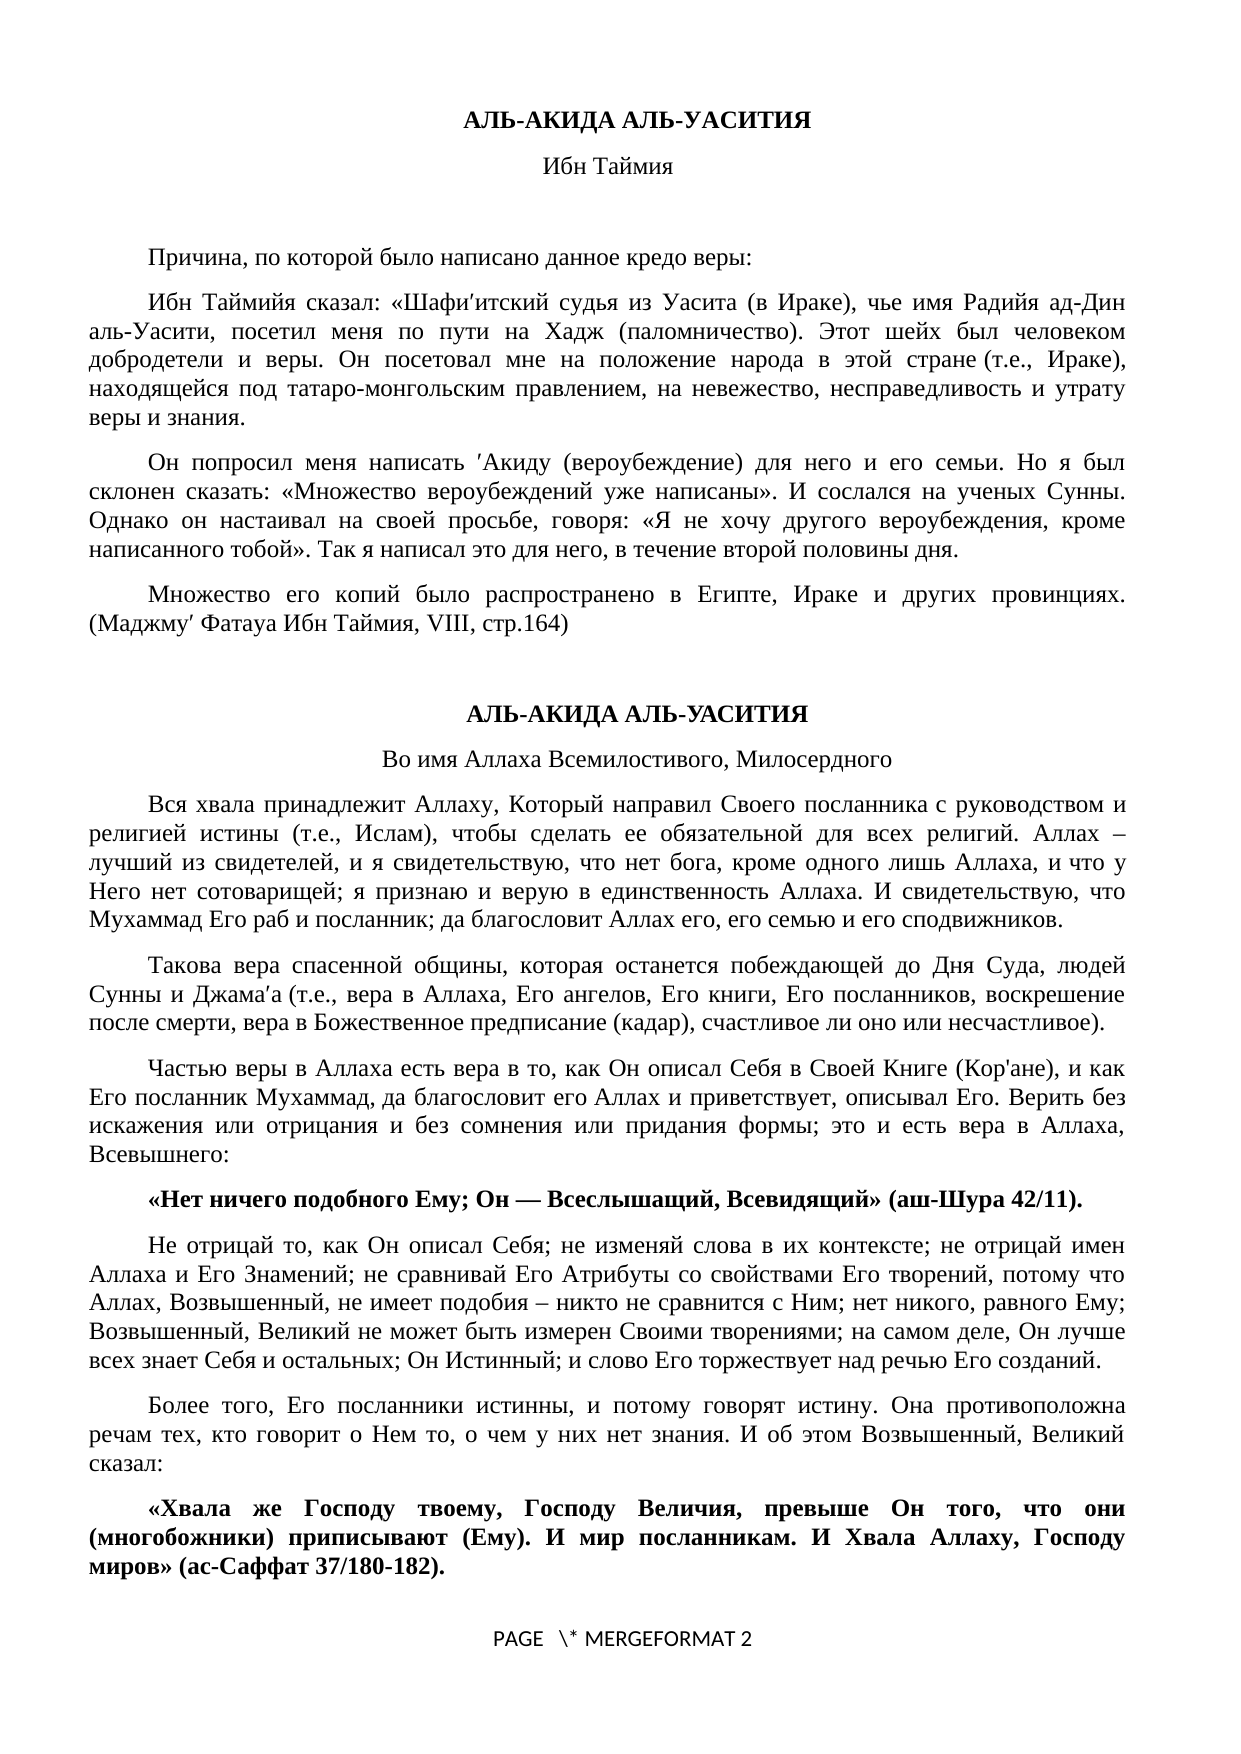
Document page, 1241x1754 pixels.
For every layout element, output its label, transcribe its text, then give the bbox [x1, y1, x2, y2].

text АЛЬ-АКИДА АЛЬ-УАСИТИЯ [89, 699, 1127, 727]
text АЛЬ-АКИДА АЛЬ-УАСИТИЯ [89, 105, 1127, 134]
text Вся хвала принадлежит Аллаху, Который направил Своего посланника с руководством и религией истины (т.е., Ислам), чтобы сделать ее обязательной для всех религий. Аллах – лучший из свидетелей, и я свидетельствую, что нет бога, кроме одного лишь Аллаха, и что у Него нет сотоварищей; я признаю и верую в единственность Аллаха. И свидетельствую, что Мухаммад Его раб и посланник; да благословит Аллах его, его семью и его сподвижников. [89, 789, 1127, 933]
text Причина, по которой было написано данное кредо веры: [89, 242, 1127, 270]
text Ибн Таймия [89, 151, 1127, 179]
text «Хвала же Господу твоему, Господу Величия, превыше Он того, что они (многобожники) приписывают (Ему). И мир посланникам. И Хвала Аллаху, Господу миров» (aс-Саффат 37/180-182). [89, 1493, 1127, 1579]
text Не отрицай то, как Он описал Себя; не изменяй слова в их контексте; не отрицай имен Аллаха и Его Знамений; не сравнивай Его Атрибуты со свойствами Его творений, потому что Аллах, Возвышенный, не имеет подобия – никто не сравнится с Ним; нет никого, равного Ему; Возвышенный, Великий не может быть измерен Своими творениями; на самом деле, Он лучше всех знает Себя и остальных; Он Истинный; и слово Его торжествует над речью Его созданий. [89, 1230, 1127, 1374]
text Во имя Аллаха Всемилостивого, Милосердного [89, 744, 1127, 773]
text Частью веры в Аллаха есть вера в то, как Он описал Себя в Своей Книге (Кор'ане), и как Его посланник Мухаммад, да благословит его Аллах и приветствует, описывал Его. Верить без искажения или отрицания и без сомнения или придания формы; это и есть вера в Аллаха, Всевышнего: [89, 1053, 1127, 1168]
text Более того, Его посланники истинны, и потому говорят истину. Она противоположна речам тех, кто говорит о Нем то, о чем у них нет знания. И об этом Возвышенный, Великий сказал: [89, 1390, 1127, 1477]
text Он попросил меня написать ′Акиду (вероубеждение) для него и его семьи. Но я был склонен сказать: «Множество вероубеждений уже написаны». И сослался на ученых Сунны. Однако он настаивал на своей просьбе, говоря: «Я не хочу другого вероубеждения, кроме написанного тобой». Так я написал это для него, в течение второй половины дня. [89, 447, 1127, 562]
text «Нет ничего подобного Ему; Он — Всеслышащий, Всевидящий» (аш-Шура 42/11). [89, 1184, 1127, 1213]
text Множество его копий было распространено в Египте, Ираке и других провинциях. (Маджму′ Фатауа Ибн Таймия, VIII, стр.164) [89, 579, 1127, 637]
text Ибн Таймийя сказал: «Шафи′итский судья из Уасита (в Ираке), чье имя Радийя ад-Дин аль-Уасити, посетил меня по пути на Хадж (паломничество). Этот шейх был человеком добродетели и веры. Он посетовал мне на положение народа в этой стране (т.е., Ираке), находящейся под татаро-монгольским правлением, на невежество, несправедливость и утрату веры и знания. [89, 287, 1127, 431]
text Такова вера спасенной общины, которая останется побеждающей до Дня Суда, людей Сунны и Джама′а (т.е., вера в Аллаха, Его ангелов, Его книги, Его посланников, воскрешение после смерти, вера в Божественное предписание (кадар), счастливое ли оно или несчастливое). [89, 950, 1127, 1036]
